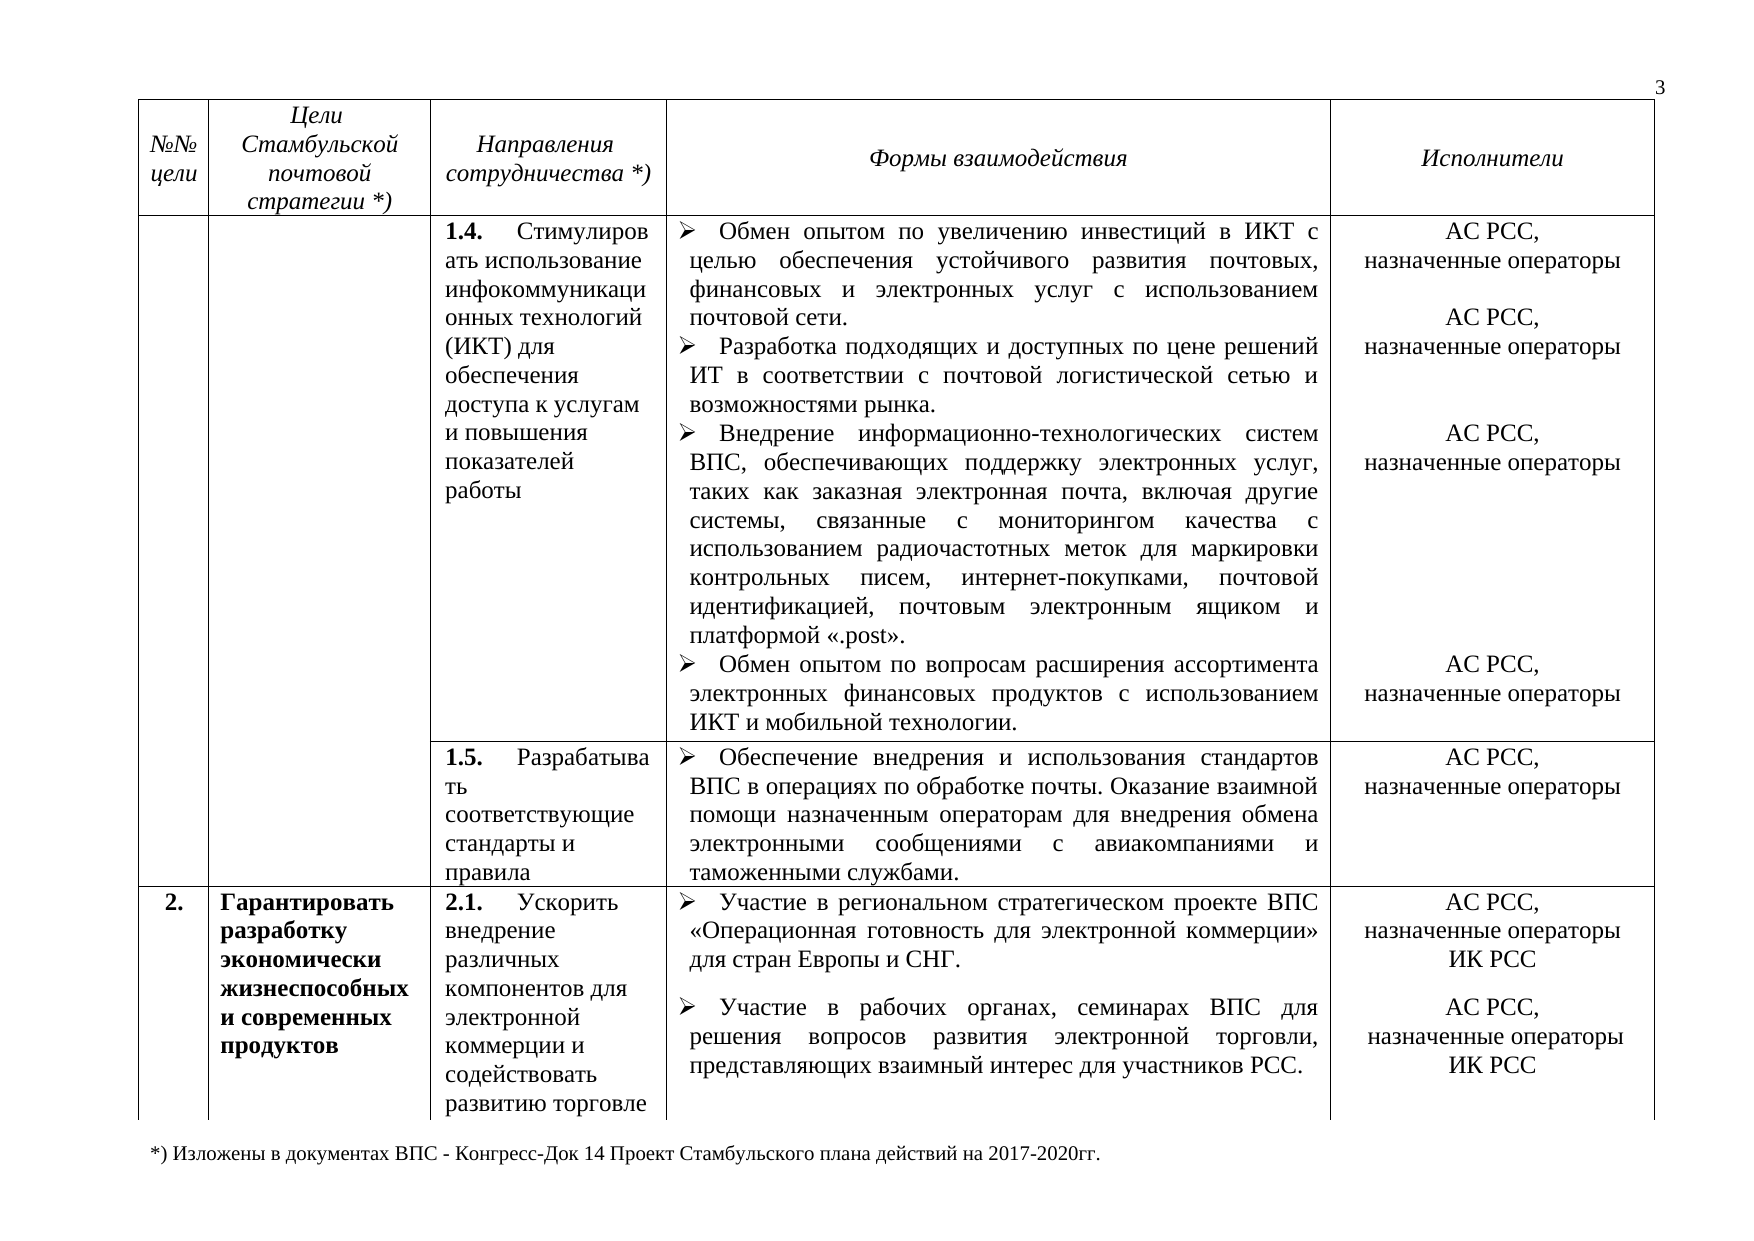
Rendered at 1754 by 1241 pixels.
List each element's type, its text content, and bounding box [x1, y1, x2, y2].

table_cell Участие в рабочих органах, семинарах ВПС для решения вопросов развития электронной торговли, представляющих взаимный интерес для участников РСС. [667, 991, 1330, 1120]
table_cell Обмен опытом по вопросам расширения ассортимента электронных финансовых продуктов с использованием ИКТ и мобильной технологии. [667, 649, 1330, 741]
table_cell Разрабатывать соответствующие стандарты и правила [431, 742, 666, 886]
table_cell Обмен опытом по увеличению инвестиций в ИКТ с целью обеспечения устойчивого развития почтовых, финансовых и электронных услуг с использованием почтовой сети. Разработка подходящих и доступных по цене решений ИТ в соответствии с почтовой логистической сетью и возможностями рынка. [667, 216, 1330, 417]
table_cell АС РСС, назначенные операторы АС РСС, назначенные операторы [1331, 216, 1654, 417]
table_cell Обеспечение внедрения и использования стандартов ВПС в операциях по обработке почты. Оказание взаимной помощи назначенным операторам для внедрения обмена электронными сообщениями с авиакомпаниями и таможенными службами. [667, 742, 1330, 886]
table_header Направления сотрудничества *) [431, 100, 666, 215]
table_header №№ цели [139, 100, 208, 215]
table_header Цели Стамбульской почтовой стратегии *) [209, 100, 430, 215]
table_cell 2. [139, 887, 208, 1120]
table_cell АС РСС, назначенные операторы [1331, 742, 1654, 886]
table_cell [139, 216, 208, 741]
table_cell Гарантировать разработку экономически жизнеспособных и современных продуктов [209, 887, 430, 1120]
table_cell [209, 216, 430, 741]
table_cell АС РСС, назначенные операторы [1331, 649, 1654, 741]
table_header Исполнители [1331, 100, 1654, 215]
table_cell [209, 741, 430, 886]
table_cell Участие в региональном стратегическом проекте ВПС «Операционная готовность для электронной коммерции» для стран Европы и СНГ. [667, 887, 1330, 991]
table_cell АС РСС, назначенные операторы ИК РСС [1331, 991, 1654, 1120]
table_cell АС РСС, назначенные операторы ИК РСС [1331, 887, 1654, 991]
table_cell [139, 741, 208, 886]
table_cell Стимулировать использование инфокоммуникационных технологий (ИКТ) для обеспечения доступа к услугам и повышения показателей работы [431, 216, 666, 741]
table_cell Внедрение информационно-технологических систем ВПС, обеспечивающих поддержку электронных услуг, таких как заказная электронная почта, включая другие системы, связанные с мониторингом качества с использованием радиочастотных меток для маркировки контрольных писем, интернет-покупками, почтовой идентификацией, почтовым электронным ящиком и платформой «.post». [667, 418, 1330, 648]
table_header Формы взаимодействия [667, 100, 1330, 215]
table_cell Ускорить внедрение различных компонентов для электронной коммерции и содействовать развитию торговле [431, 887, 666, 1120]
table_cell АС РСС, назначенные операторы [1331, 418, 1654, 648]
